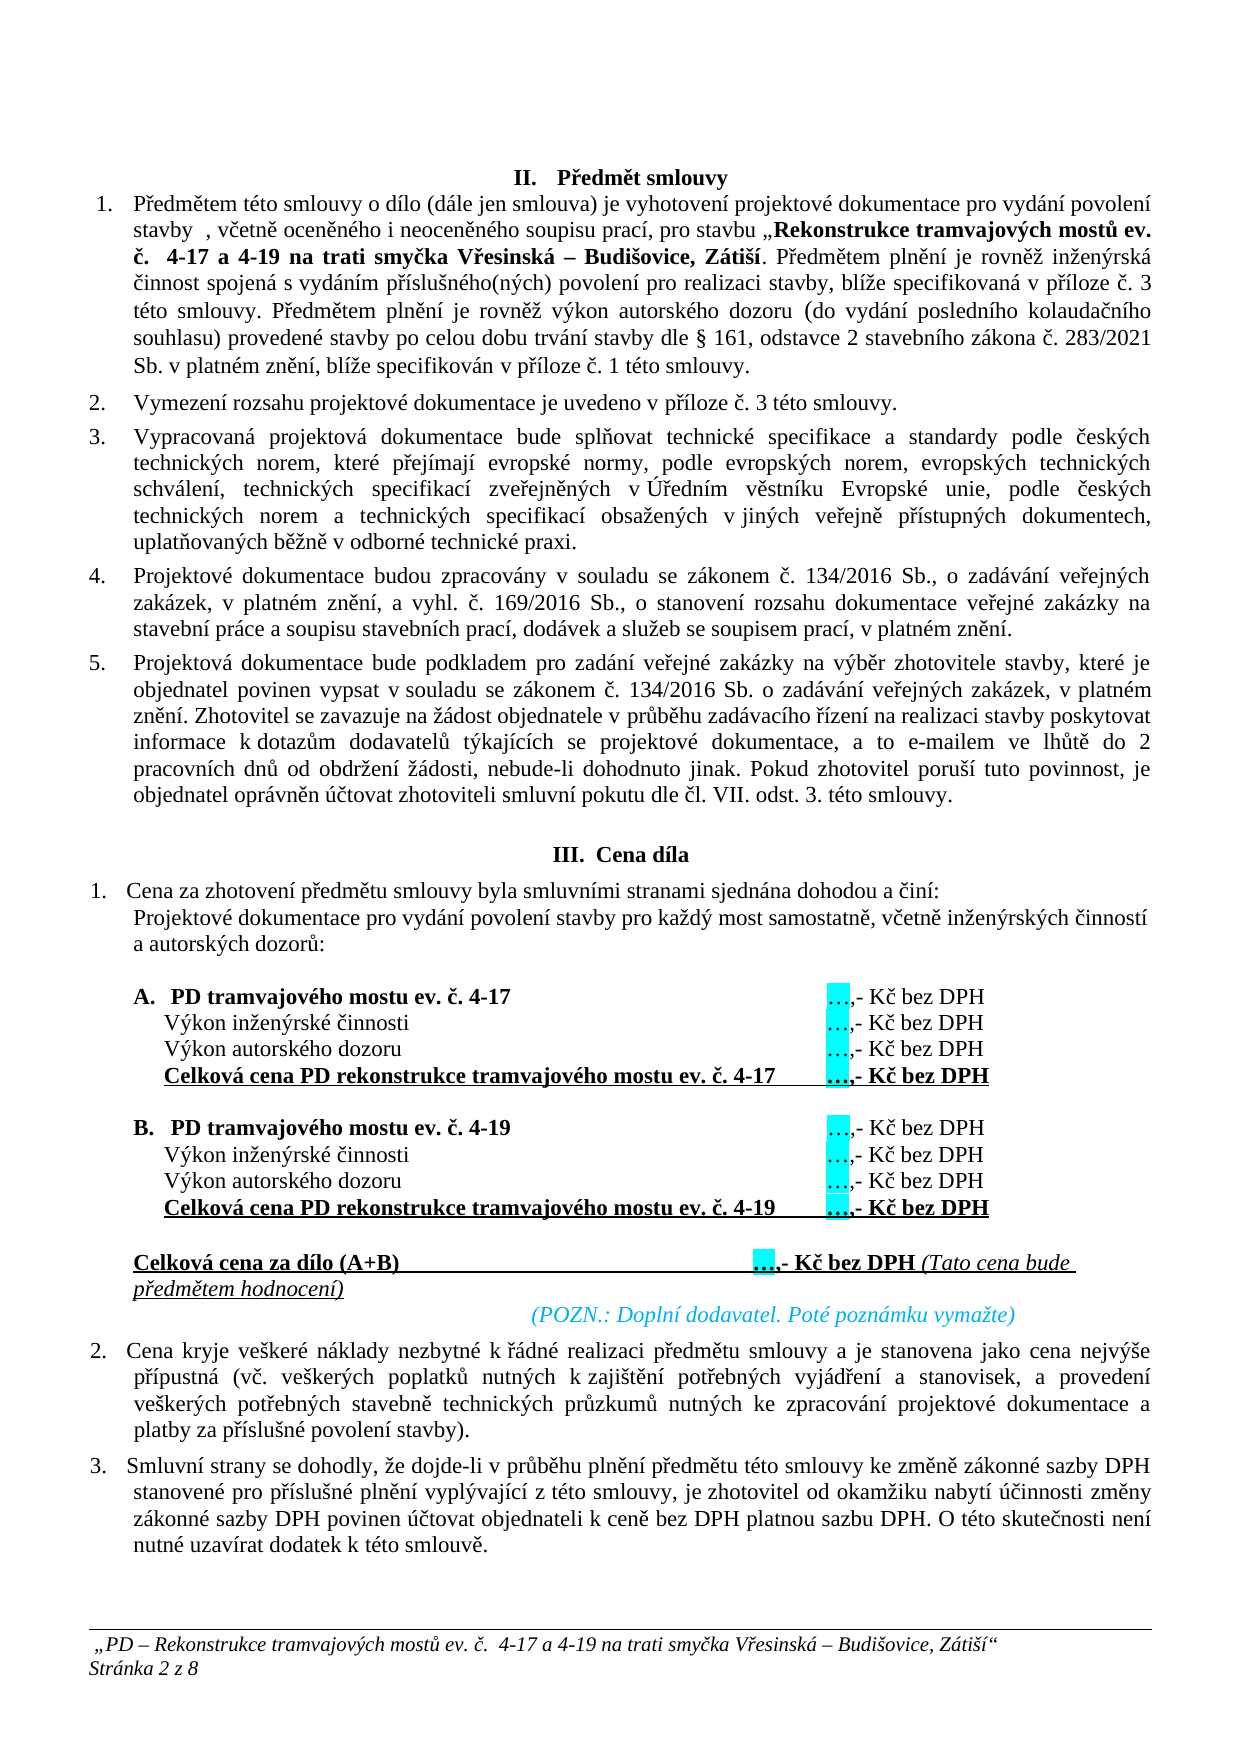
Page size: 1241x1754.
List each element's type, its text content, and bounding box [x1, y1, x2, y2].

subtitle Cena za zhotovení předmětu smlouvy byla smluvními stranami sjednána dohodou a činí: [90, 877, 1152, 904]
list Výkon autorského dozoru …,- Kč bez DPH [164, 1035, 826, 1062]
subtitle Cena kryje veškeré náklady nezbytné k řádné realizaci předmětu smlouvy a je stanovena jako cena nejvýše přípustná (vč. veškerých poplatků nutných k zajištění potřebných vyjádření a stanovisek, a provedení veškerých potřebných stavebně technických průzkumů nutných ke zpracování projektové dokumentace a platby za příslušné povolení stavby). [90, 1337, 1152, 1442]
list Výkon inženýrské činnosti …,- Kč bez DPH [849, 1009, 1152, 1035]
list PD tramvajového mostu ev. č. 4-19 …,- Kč bez DPH [133, 1114, 1152, 1141]
list Výkon inženýrské činnosti …,- Kč bez DPH [164, 1141, 826, 1167]
list Celková cena PD rekonstrukce tramvajového mostu ev. č. 4-19 …,- Kč bez DPH [164, 1193, 1152, 1220]
list Výkon autorského dozoru …,- Kč bez DPH [849, 1035, 1152, 1062]
list PD tramvajového mostu ev. č. 4-17 …,- Kč bez DPH [133, 983, 827, 1009]
text Projektové dokumentace pro vydání povolení stavby pro každý most samostatně, včetně inženýrských činností a autorských dozorů: [89, 904, 1152, 956]
list Výkon inženýrské činnosti …,- Kč bez DPH [164, 1009, 826, 1035]
list PD tramvajového mostu ev. č. 4-17 …,- Kč bez DPH [850, 983, 1152, 1009]
list Výkon autorského dozoru …,- Kč bez DPH [849, 1167, 1152, 1193]
list Výkon inženýrské činnosti …,- Kč bez DPH [849, 1141, 1152, 1167]
list Projektová dokumentace bude podkladem pro zadání veřejné zakázky na výběr zhotovitele stavby, které je objednatel povinen vypsat v souladu se zákonem č. 134/2016 Sb. o zadávání veřejných zakázek, v platném znění. Zhotovitel se zavazuje na žádost objednatele v průběhu zadávacího řízení na realizaci stavby poskytovat informace k dotazům dodavatelů týkajících se projektové dokumentace, a to e-mailem ve lhůtě do 2 pracovních dnů od obdržení žádosti, nebude-li dohodnuto jinak. Pokud zhotovitel poruší tuto povinnost, je objednatel oprávněn účtovat zhotoviteli smluvní pokutu dle čl. VII. odst. 3. této smlouvy. [89, 649, 1152, 807]
text (POZN.: Doplní dodavatel. Poté poznámku vymažte) [89, 1301, 1152, 1328]
list Celková cena PD rekonstrukce tramvajového mostu ev. č. 4-17 …,- Kč bez DPH [849, 1062, 1152, 1088]
subtitle Smluvní strany se dohodly, že dojde-li v průběhu plnění předmětu této smlouvy ke změně zákonné sazby DPH stanovené pro příslušné plnění vyplývající z této smlouvy, je zhotovitel od okamžiku nabytí účinnosti změny zákonné sazby DPH povinen účtovat objednateli k ceně bez DPH platnou sazbu DPH. O této skutečnosti není nutné uzavírat dodatek k této smlouvě. [89, 1452, 1152, 1557]
list Projektové dokumentace budou zpracovány v souladu se zákonem č. 134/2016 Sb., o zadávání veřejných zakázek, v platném znění, a vyhl. č. 169/2016 Sb., o stanovení rozsahu dokumentace veřejné zakázky na stavební práce a soupisu stavebních prací, dodávek a služeb se soupisem prací, v platném znění. [89, 562, 1152, 641]
list Předmětem této smlouvy o dílo (dále jen smlouva) je vyhotovení projektové dokumentace pro vydání povolení stavby , včetně oceněného i neoceněného soupisu prací, pro stavbu „Rekonstrukce tramvajových mostů ev. č. 4-17 a 4-19 na trati smyčka Vřesinská – Budišovice, Zátiší. Předmětem plnění je rovněž inženýrská činnost spojená s vydáním příslušného(ných) povolení pro realizaci stavby, blíže specifikovaná v příloze č. 3 této smlouvy. Předmětem plnění je rovněž výkon autorského dozoru (do vydání posledního kolaudačního souhlasu) provedené stavby po celou dobu trvání stavby dle § 161, odstavce 2 stavebního zákona č. 283/2021 Sb. v platném znění, blíže specifikován v příloze č. 1 této smlouvy. [96, 190, 1152, 379]
text Celková cena za dílo (A+B) …,- Kč bez DPH (Tato cena bude předmětem hodnocení) [133, 1249, 1152, 1301]
list Cena díla [89, 842, 1152, 868]
list Výkon autorského dozoru …,- Kč bez DPH [164, 1167, 826, 1193]
list Vypracovaná projektová dokumentace bude splňovat technické specifikace a standardy podle českých technických norem, které přejímají evropské normy, podle evropských norem, evropských technických schválení, technických specifikací zveřejněných v Úředním věstníku Evropské unie, podle českých technických norem a technických specifikací obsažených v jiných veřejně přístupných dokumentech, uplatňovaných běžně v odborné technické praxi. [89, 423, 1152, 554]
list Předmět smlouvy [89, 164, 1152, 190]
list Celková cena PD rekonstrukce tramvajového mostu ev. č. 4-17 …,- Kč bez DPH [164, 1062, 826, 1085]
list Vymezení rozsahu projektové dokumentace je uvedeno v příloze č. 3 této smlouvy. [89, 389, 1152, 415]
